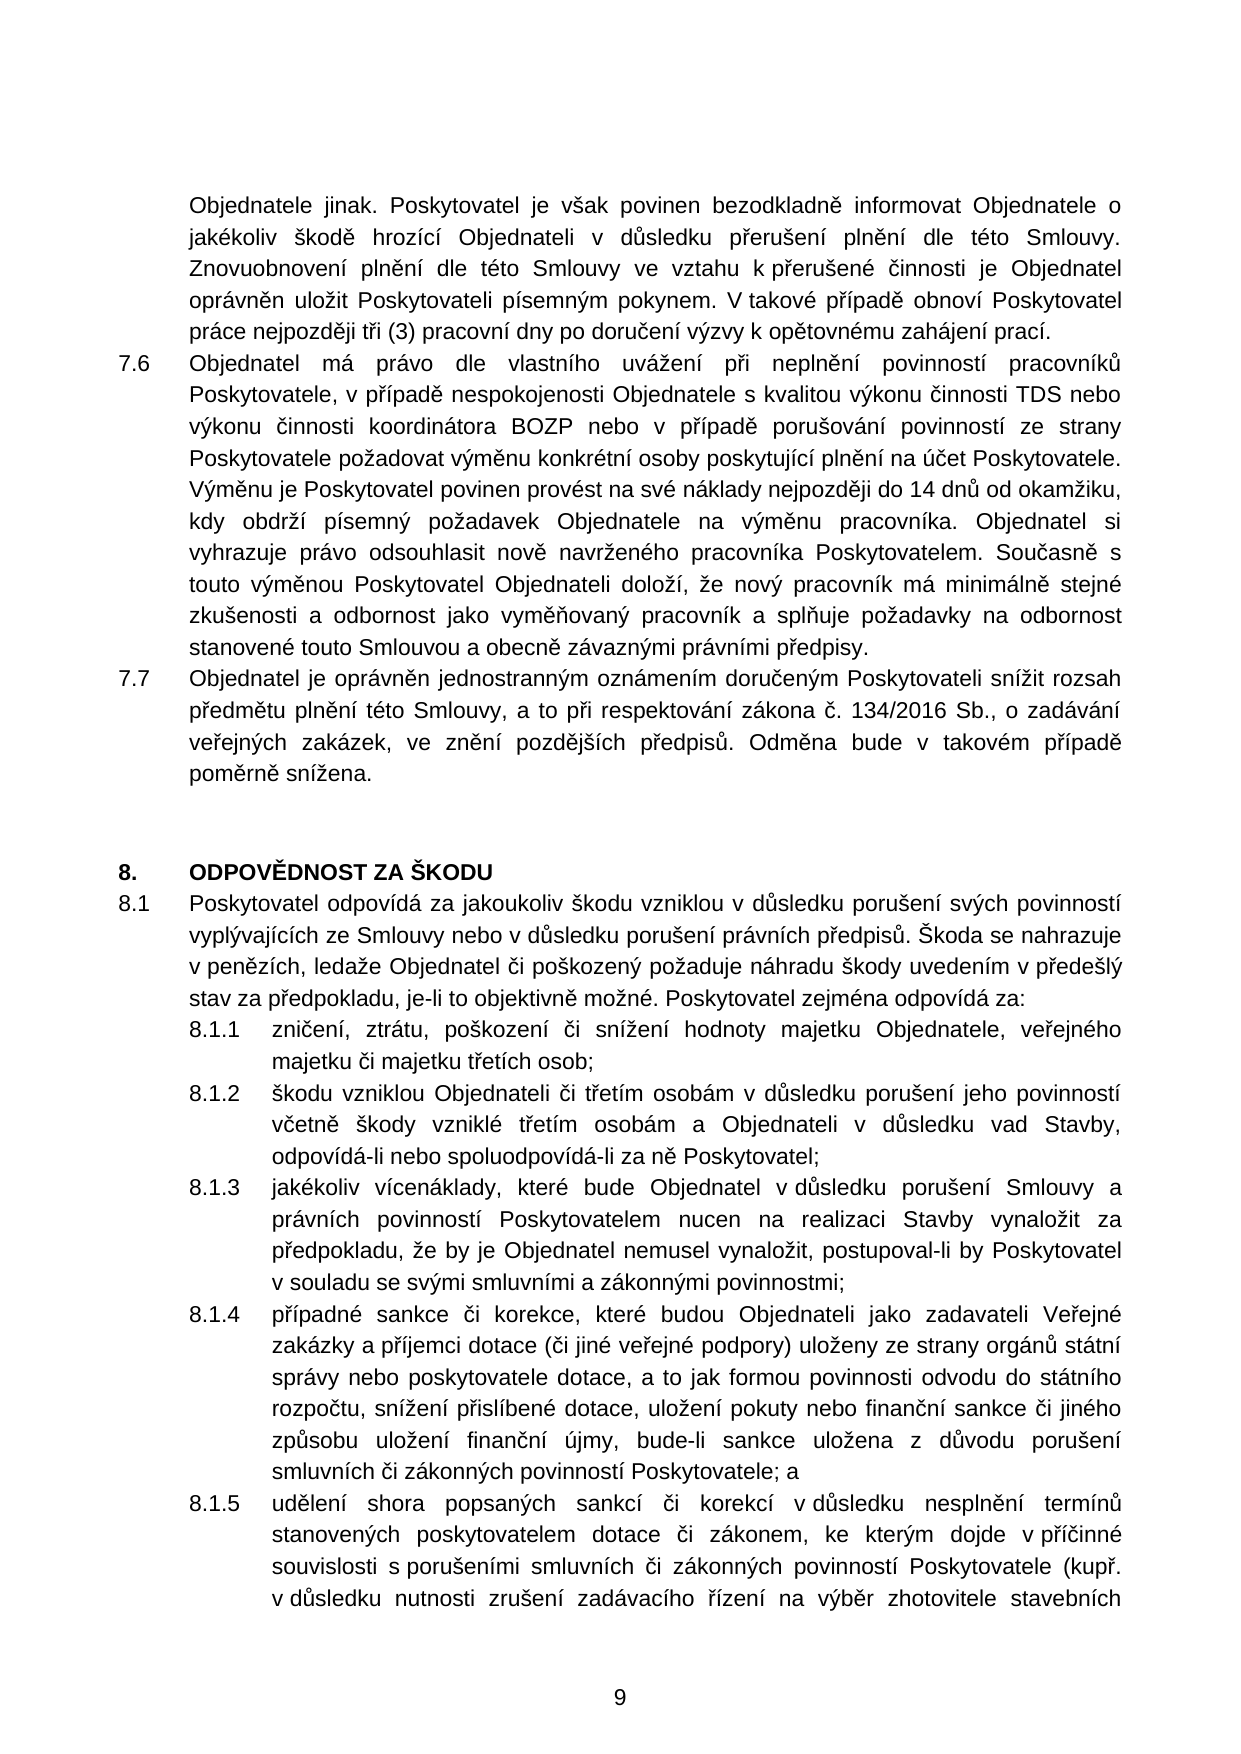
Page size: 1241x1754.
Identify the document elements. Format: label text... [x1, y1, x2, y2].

text ODPOVĚDNOST ZA ŠKODU [118, 859, 1122, 885]
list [189, 1490, 1122, 1611]
text Objednatel je oprávněn jednostranným oznámením doručeným Poskytovateli snížit rozsah předmětu plnění této Smlouvy, a to při respektování zákona č. 134/2016 Sb., o zadávání veřejných zakázek, ve znění pozdějších předpisů. Odměna bude v takovém případě poměrně snížena. [118, 665, 1122, 786]
list případné sankce či korekce, které budou Objednateli jako zadavateli Veřejné zakázky a příjemci dotace (či jiné veřejné podpory) uloženy ze strany orgánů státní správy nebo poskytovatele dotace, a to jak formou povinnosti odvodu do státního rozpočtu, snížení přislíbené dotace, uložení pokuty nebo finanční sankce či jiného způsobu uložení finanční újmy, bude-li sankce uložena z důvodu porušení smluvních či zákonných povinností Poskytovatele; a [189, 1301, 1122, 1485]
list zničení, ztrátu, poškození či snížení hodnoty majetku Objednatele, veřejného majetku či majetku třetích osob; [189, 1016, 1122, 1074]
text Objednatel má právo dle vlastního uvážení při neplnění povinností pracovníků Poskytovatele, v případě nespokojenosti Objednatele s kvalitou výkonu činnosti TDS nebo výkonu činnosti koordinátora BOZP nebo v případě porušování povinností ze strany Poskytovatele požadovat výměnu konkrétní osoby poskytující plnění na účet Poskytovatele. Výměnu je Poskytovatel povinen provést na své náklady nejpozději do 14 dnů od okamžiku, kdy obdrží písemný požadavek Objednatele na výměnu pracovníka. Objednatel si vyhrazuje právo odsouhlasit nově navrženého pracovníka Poskytovatelem. Současně s touto výměnou Poskytovatel Objednateli doloží, že nový pracovník má minimálně stejné zkušenosti a odbornost jako vyměňovaný pracovník a splňuje požadavky na odbornost stanovené touto Smlouvou a obecně závaznými právními předpisy. [118, 350, 1122, 660]
text Poskytovatel odpovídá za jakoukoliv škodu vzniklou v důsledku porušení svých povinností vyplývajících ze Smlouvy nebo v důsledku porušení právních předpisů. Škoda se nahrazuje v penězích, ledaže Objednatel či poškozený požaduje náhradu škody uvedením v předešlý stav za předpokladu, je-li to objektivně možné. Poskytovatel zejména odpovídá za: [118, 890, 1122, 1011]
list škodu vzniklou Objednateli či třetím osobám v důsledku porušení jeho povinností včetně škody vzniklé třetím osobám a Objednateli v důsledku vad Stavby, odpovídá-li nebo spoluodpovídá-li za ně Poskytovatel; [189, 1079, 1122, 1169]
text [118, 192, 1122, 344]
list jakékoliv vícenáklady, které bude Objednatel v důsledku porušení Smlouvy a právních povinností Poskytovatelem nucen na realizaci Stavby vynaložit za předpokladu, že by je Objednatel nemusel vynaložit, postupoval-li by Poskytovatel v souladu se svými smluvními a zákonnými povinnostmi; [189, 1174, 1122, 1295]
